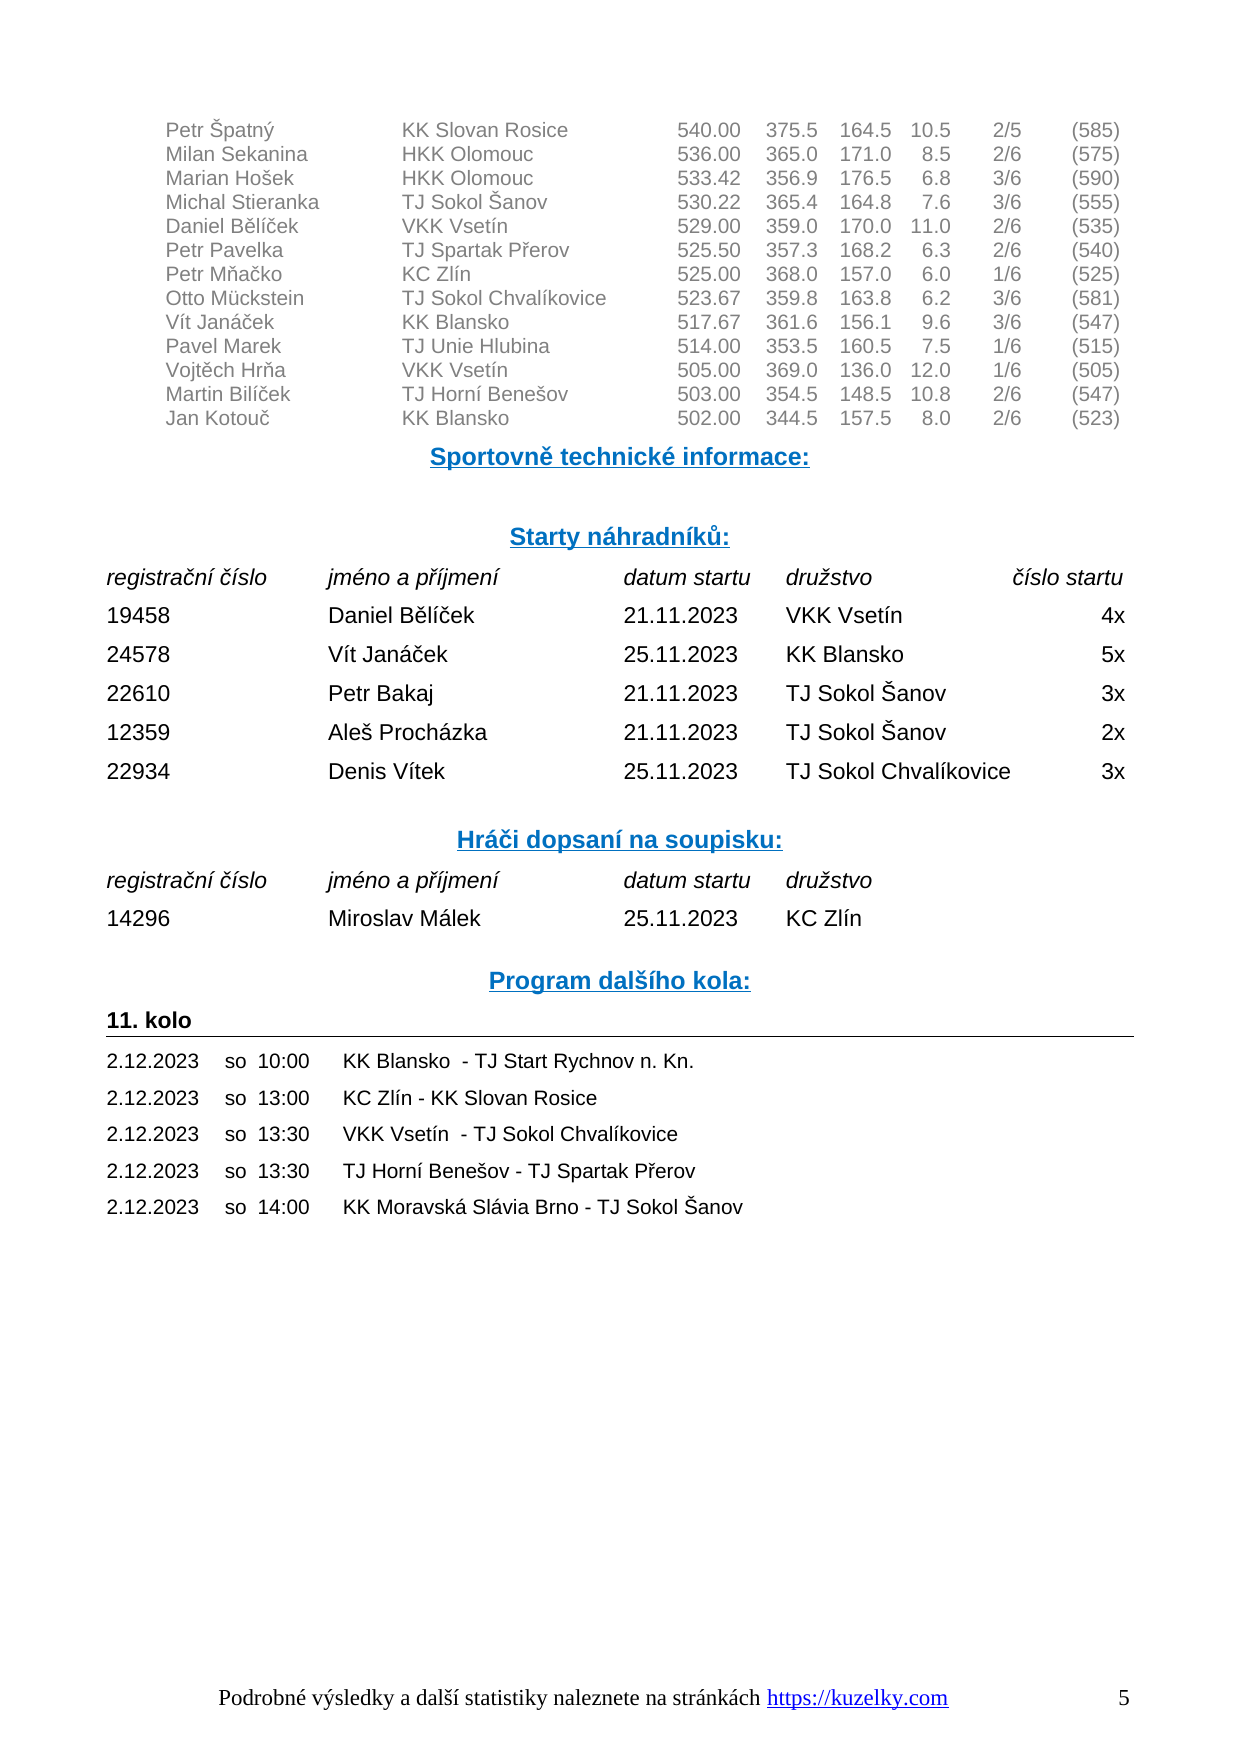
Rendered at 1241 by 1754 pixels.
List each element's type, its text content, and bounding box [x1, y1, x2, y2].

text registrační číslo jméno a příjmení datum startu družstvo [106, 867, 1134, 893]
text 19458 Daniel Bělíček 21.11.2023 VKK Vsetín 4x [106, 602, 1134, 629]
text 2.12.2023 so 13:30 TJ Horní Benešov - TJ Spartak Přerov [106, 1158, 1134, 1182]
text Program dalšího kola: [94, 966, 1145, 994]
text Marian Hošek HKK Olomouc 533.42 356.9 176.5 6.8 3/6 (590) [106, 166, 1134, 190]
text Petr Pavelka TJ Spartak Přerov 525.50 357.3 168.2 6.3 2/6 (540) [106, 238, 1134, 262]
text 2.12.2023 so 14:00 KK Moravská Slávia Brno - TJ Sokol Šanov [106, 1195, 1134, 1219]
text Petr Mňačko KC Zlín 525.00 368.0 157.0 6.0 1/6 (525) [106, 262, 1134, 286]
text Otto Mückstein TJ Sokol Chvalíkovice 523.67 359.8 163.8 6.2 3/6 (581) [106, 286, 1134, 310]
text 2.12.2023 so 13:00 KC Zlín - KK Slovan Rosice [106, 1086, 1134, 1109]
text Vojtěch Hrňa VKK Vsetín 505.00 369.0 136.0 12.0 1/6 (505) [106, 358, 1134, 382]
text Hráči dopsaní na soupisku: [94, 797, 1145, 854]
text 12359 Aleš Procházka 21.11.2023 TJ Sokol Šanov 2x [106, 719, 1134, 745]
text Starty náhradníků: [94, 522, 1145, 551]
text 2.12.2023 so 10:00 KK Blansko - TJ Start Rychnov n. Kn. [106, 1049, 1134, 1073]
text 14296 Miroslav Málek 25.11.2023 KC Zlín [106, 905, 1134, 932]
text Sportovně technické informace: [94, 442, 1145, 471]
text 2.12.2023 so 13:30 VKK Vsetín - TJ Sokol Chvalíkovice [106, 1122, 1134, 1146]
text registrační číslo jméno a příjmení datum startu družstvo číslo startu [106, 563, 1134, 590]
text Vít Janáček KK Blansko 517.67 361.6 156.1 9.6 3/6 (547) [106, 310, 1134, 334]
text 24578 Vít Janáček 25.11.2023 KK Blansko 5x [106, 641, 1134, 667]
text 11. kolo [106, 1007, 1134, 1036]
text 22934 Denis Vítek 25.11.2023 TJ Sokol Chvalíkovice 3x [106, 758, 1134, 784]
text Jan Kotouč KK Blansko 502.00 344.5 157.5 8.0 2/6 (523) [106, 406, 1134, 429]
text Michal Stieranka TJ Sokol Šanov 530.22 365.4 164.8 7.6 3/6 (555) [106, 190, 1134, 214]
text Petr Špatný KK Slovan Rosice 540.00 375.5 164.5 10.5 2/5 (585) [106, 118, 1134, 142]
text 22610 Petr Bakaj 21.11.2023 TJ Sokol Šanov 3x [106, 680, 1134, 706]
text Martin Bilíček TJ Horní Benešov 503.00 354.5 148.5 10.8 2/6 (547) [106, 382, 1134, 406]
text Milan Sekanina HKK Olomouc 536.00 365.0 171.0 8.5 2/6 (575) [106, 142, 1134, 166]
text Daniel Bělíček VKK Vsetín 529.00 359.0 170.0 11.0 2/6 (535) [106, 214, 1134, 238]
text Pavel Marek TJ Unie Hlubina 514.00 353.5 160.5 7.5 1/6 (515) [106, 334, 1134, 358]
